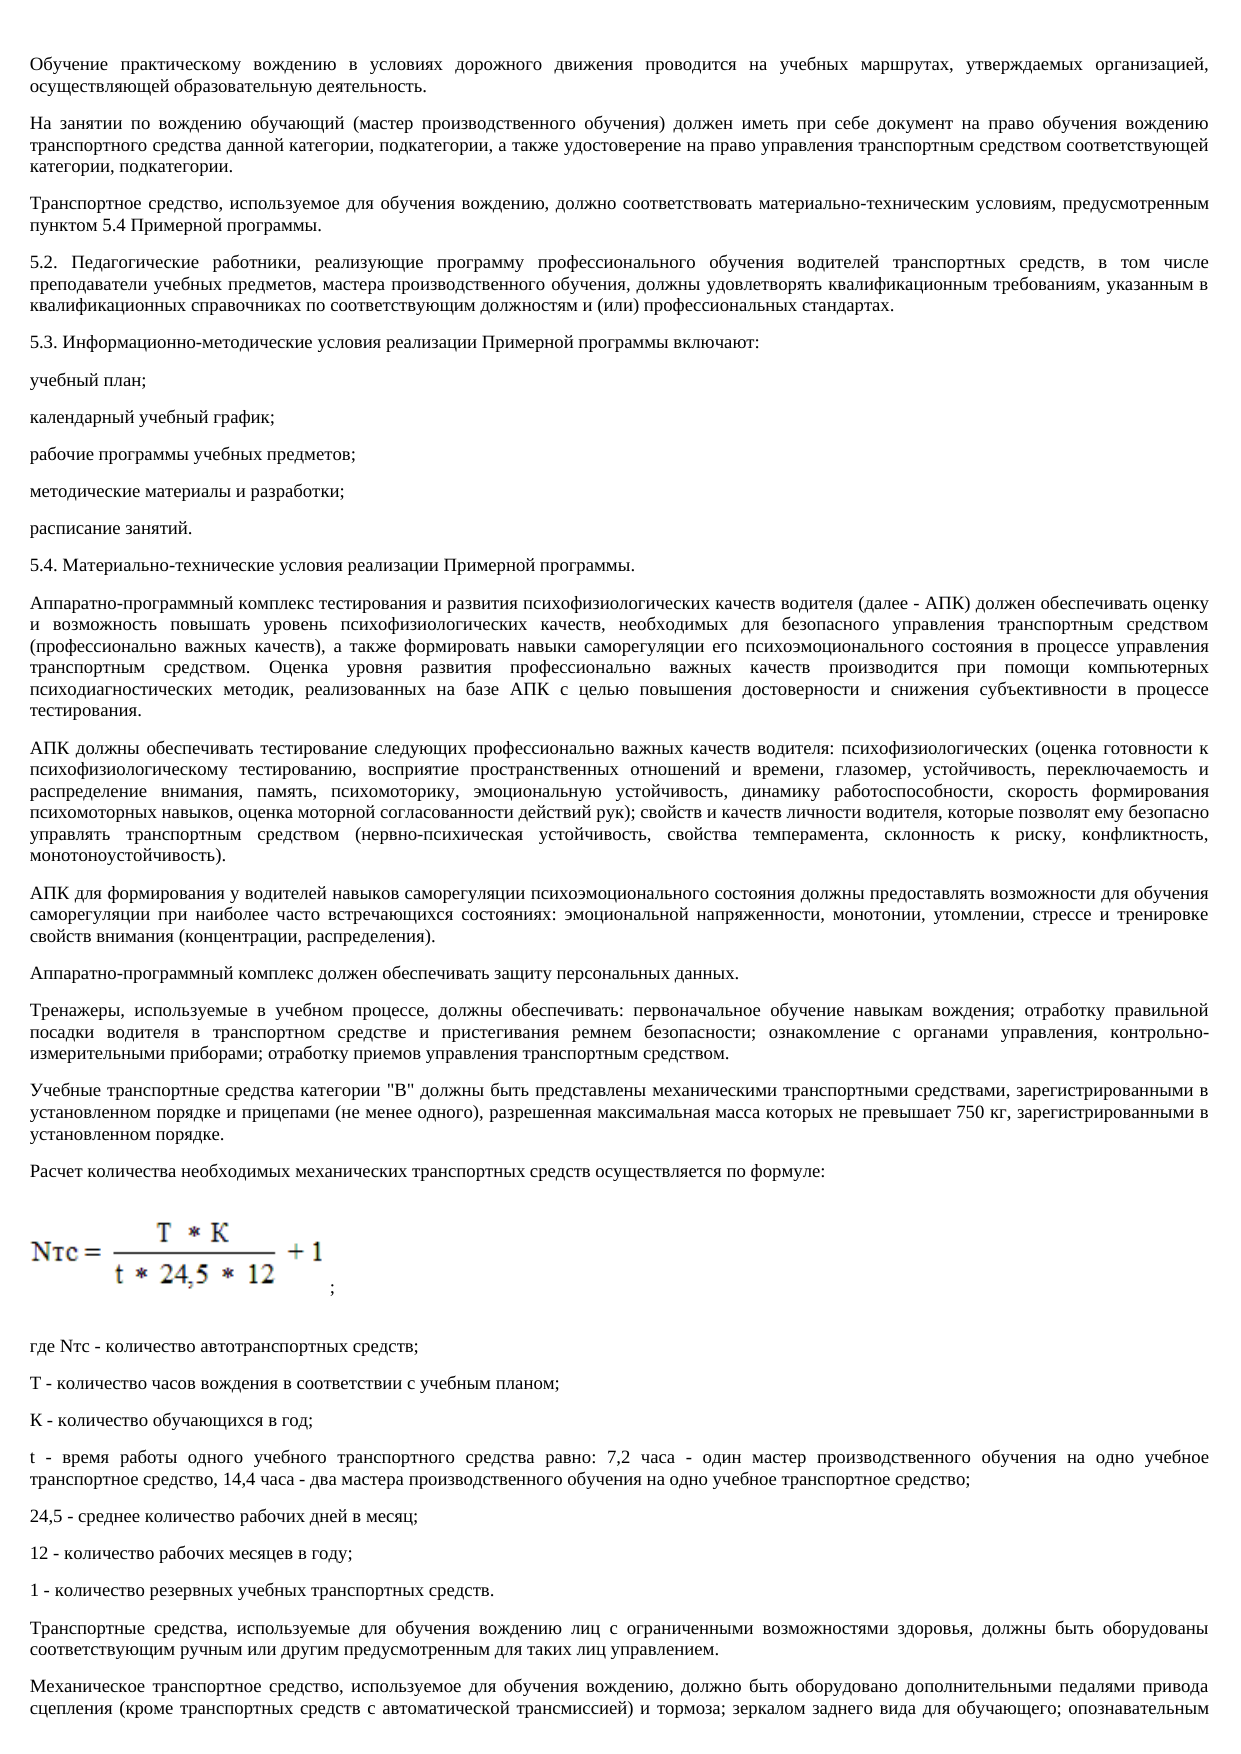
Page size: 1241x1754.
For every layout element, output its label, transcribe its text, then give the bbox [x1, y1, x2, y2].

text где Nтс - количество автотранспортных средств; [29, 1335, 1211, 1356]
text расписание занятий. [29, 517, 1211, 539]
text Аппаратно-программный комплекс тестирования и развития психофизиологических качеств водителя (далее - АПК) должен обеспечивать оценку и возможность повышать уровень психофизиологических качеств, необходимых для безопасного управления транспортным средством (профессионально важных качеств), а также формировать навыки саморегуляции его психоэмоционального состояния в процессе управления транспортным средством. Оценка уровня развития профессионально важных качеств производится при помощи компьютерных психодиагностических методик, реализованных на базе АПК с целью повышения достоверности и снижения субъективности в процессе тестирования. [29, 592, 1211, 721]
text Т - количество часов вождения в соответствии с учебным планом; [29, 1372, 1211, 1393]
text Учебные транспортные средства категории "B" должны быть представлены механическими транспортными средствами, зарегистрированными в установленном порядке и прицепами (не менее одного), разрешенная максимальная масса которых не превышает 750 кг, зарегистрированными в установленном порядке. [29, 1079, 1211, 1144]
picture [29, 1218, 325, 1294]
text t - время работы одного учебного транспортного средства равно: 7,2 часа - один мастер производственного обучения на одно учебное транспортное средство, 14,4 часа - два мастера производственного обучения на одно учебное транспортное средство; [29, 1446, 1211, 1489]
text Тренажеры, используемые в учебном процессе, должны обеспечивать: первоначальное обучение навыкам вождения; отработку правильной посадки водителя в транспортном средстве и пристегивания ремнем безопасности; ознакомление с органами управления, контрольно-измерительными приборами; отработку приемов управления транспортным средством. [29, 999, 1211, 1064]
text учебный план; [29, 368, 1211, 390]
text АПК должны обеспечивать тестирование следующих профессионально важных качеств водителя: психофизиологических (оценка готовности к психофизиологическому тестированию, восприятие пространственных отношений и времени, глазомер, устойчивость, переключаемость и распределение внимания, память, психомоторику, эмоциональную устойчивость, динамику работоспособности, скорость формирования психомоторных навыков, оценка моторной согласованности действий рук); свойств и качеств личности водителя, которые позволят ему безопасно управлять транспортным средством (нервно-психическая устойчивость, свойства темперамента, склонность к риску, конфликтность, монотоноустойчивость). [29, 737, 1211, 866]
text Транспортные средства, используемые для обучения вождению лиц с ограниченными возможностями здоровья, должны быть оборудованы соответствующим ручным или другим предусмотренным для таких лиц управлением. [29, 1617, 1211, 1660]
text 5.4. Материально-технические условия реализации Примерной программы. [29, 554, 1211, 576]
text рабочие программы учебных предметов; [29, 443, 1211, 464]
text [29, 1675, 1211, 1718]
text Расчет количества необходимых механических транспортных средств осуществляется по формуле: [29, 1160, 1211, 1181]
text ; [29, 1218, 1211, 1297]
text 5.2. Педагогические работники, реализующие программу профессионального обучения водителей транспортных средств, в том числе преподаватели учебных предметов, мастера производственного обучения, должны удовлетворять квалификационным требованиям, указанным в квалификационных справочниках по соответствующим должностям и (или) профессиональных стандартах. [29, 251, 1211, 316]
text АПК для формирования у водителей навыков саморегуляции психоэмоционального состояния должны предоставлять возможности для обучения саморегуляции при наиболее часто встречающихся состояниях: эмоциональной напряженности, монотонии, утомлении, стрессе и тренировке свойств внимания (концентрации, распределения). [29, 882, 1211, 946]
text 12 - количество рабочих месяцев в году; [29, 1542, 1211, 1564]
text 5.3. Информационно-методические условия реализации Примерной программы включают: [29, 331, 1211, 353]
text Обучение практическому вождению в условиях дорожного движения проводится на учебных маршрутах, утверждаемых организацией, осуществляющей образовательную деятельность. [29, 53, 1211, 96]
text Аппаратно-программный комплекс должен обеспечивать защиту персональных данных. [29, 962, 1211, 983]
text К - количество обучающихся в год; [29, 1409, 1211, 1431]
text методические материалы и разработки; [29, 480, 1211, 502]
text календарный учебный график; [29, 406, 1211, 427]
text Транспортное средство, используемое для обучения вождению, должно соответствовать материально-техническим условиям, предусмотренным пунктом 5.4 Примерной программы. [29, 192, 1211, 235]
text 1 - количество резервных учебных транспортных средств. [29, 1579, 1211, 1601]
text 24,5 - среднее количество рабочих дней в месяц; [29, 1505, 1211, 1527]
text На занятии по вождению обучающий (мастер производственного обучения) должен иметь при себе документ на право обучения вождению транспортного средства данной категории, подкатегории, а также удостоверение на право управления транспортным средством соответствующей категории, подкатегории. [29, 112, 1211, 177]
